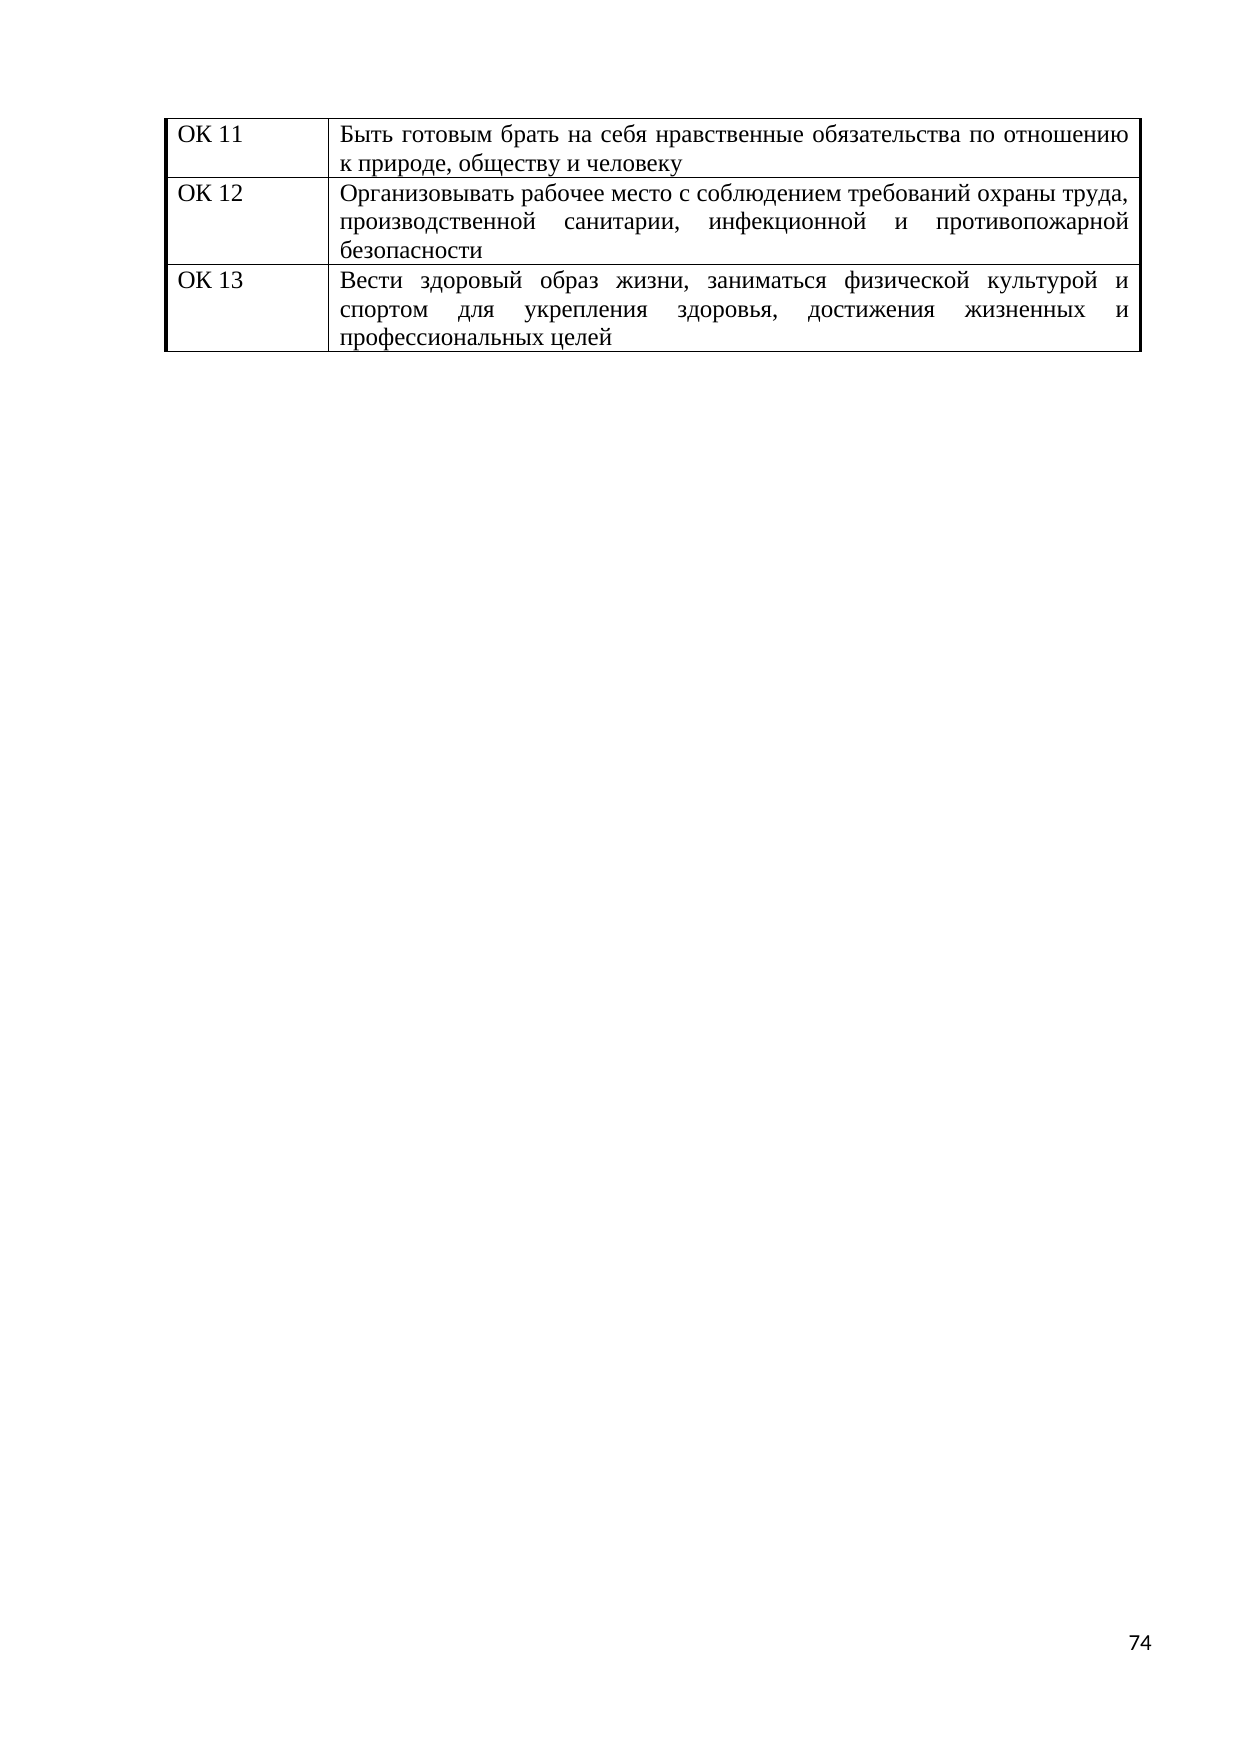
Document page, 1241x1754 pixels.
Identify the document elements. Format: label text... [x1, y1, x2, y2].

table_cell ОК 13 [168, 265, 328, 351]
table_cell Быть готовым брать на себя нравственные обязательства по отношению к природе, обществу и человеку [329, 119, 1139, 177]
table_cell Организовывать рабочее место с соблюдением требований охраны труда, производственной санитарии, инфекционной и противопожарной безопасности [329, 178, 1139, 264]
table_cell ОК 11 [168, 119, 328, 177]
table_cell ОК 12 [168, 178, 328, 264]
table_cell Вести здоровый образ жизни, заниматься физической культурой и спортом для укрепления здоровья, достижения жизненных и профессиональных целей [329, 265, 1139, 351]
